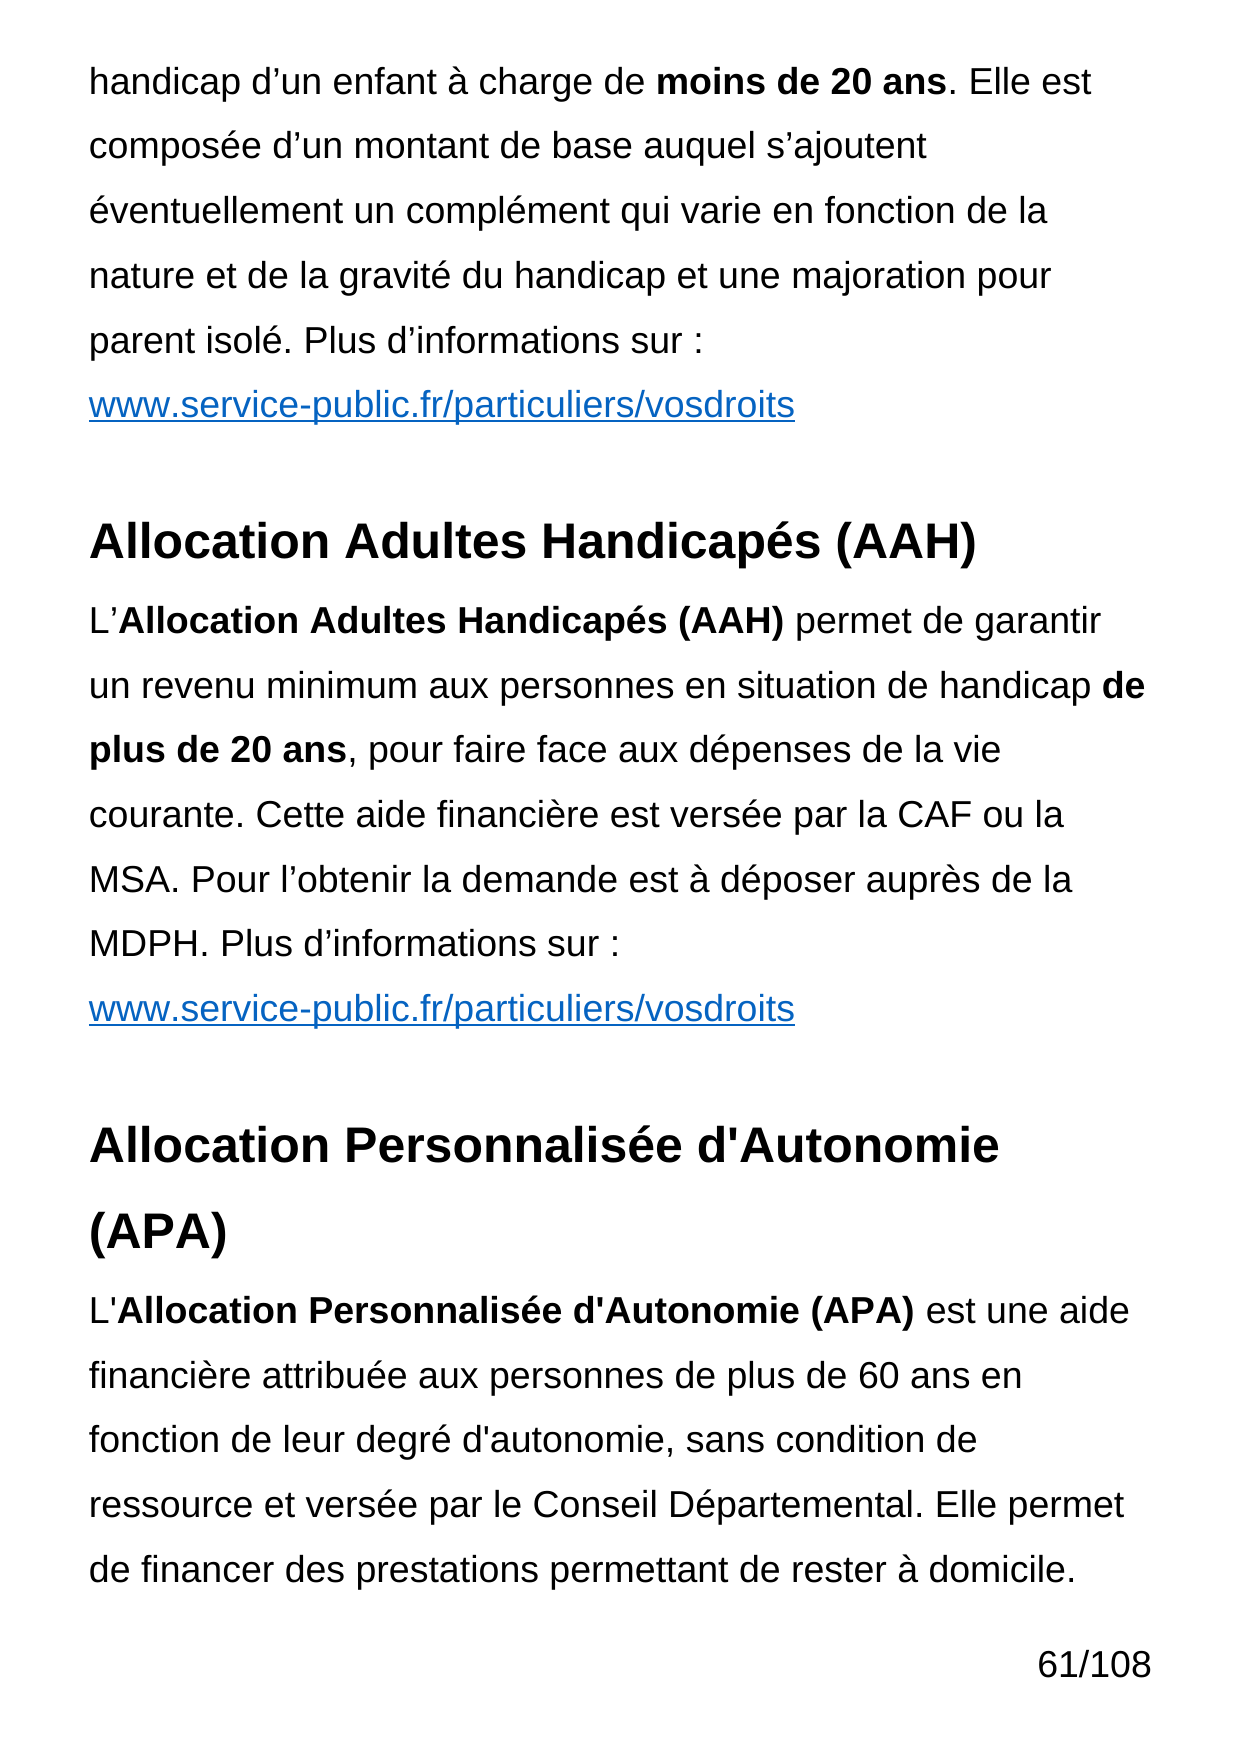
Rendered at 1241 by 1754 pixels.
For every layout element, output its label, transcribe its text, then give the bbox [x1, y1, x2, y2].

subtitle Allocation Adultes Handicapés (AAH) [89, 512, 1152, 569]
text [89, 1288, 1152, 1590]
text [89, 59, 1152, 426]
text L’Allocation Adultes Handicapés (AAH) permet de garantir un revenu minimum aux personnes en situation de handicap de plus de 20 ans, pour faire face aux dépenses de la vie courante. Cette aide financière est versée par la CAF ou la MSA. Pour l’obtenir la demande est à déposer auprès de la MDPH. Plus d’informations sur : www.service-public.fr/particuliers/vosdroits [89, 598, 1152, 1029]
subtitle Allocation Personnalisée d'Autonomie (APA) [89, 1116, 1152, 1259]
